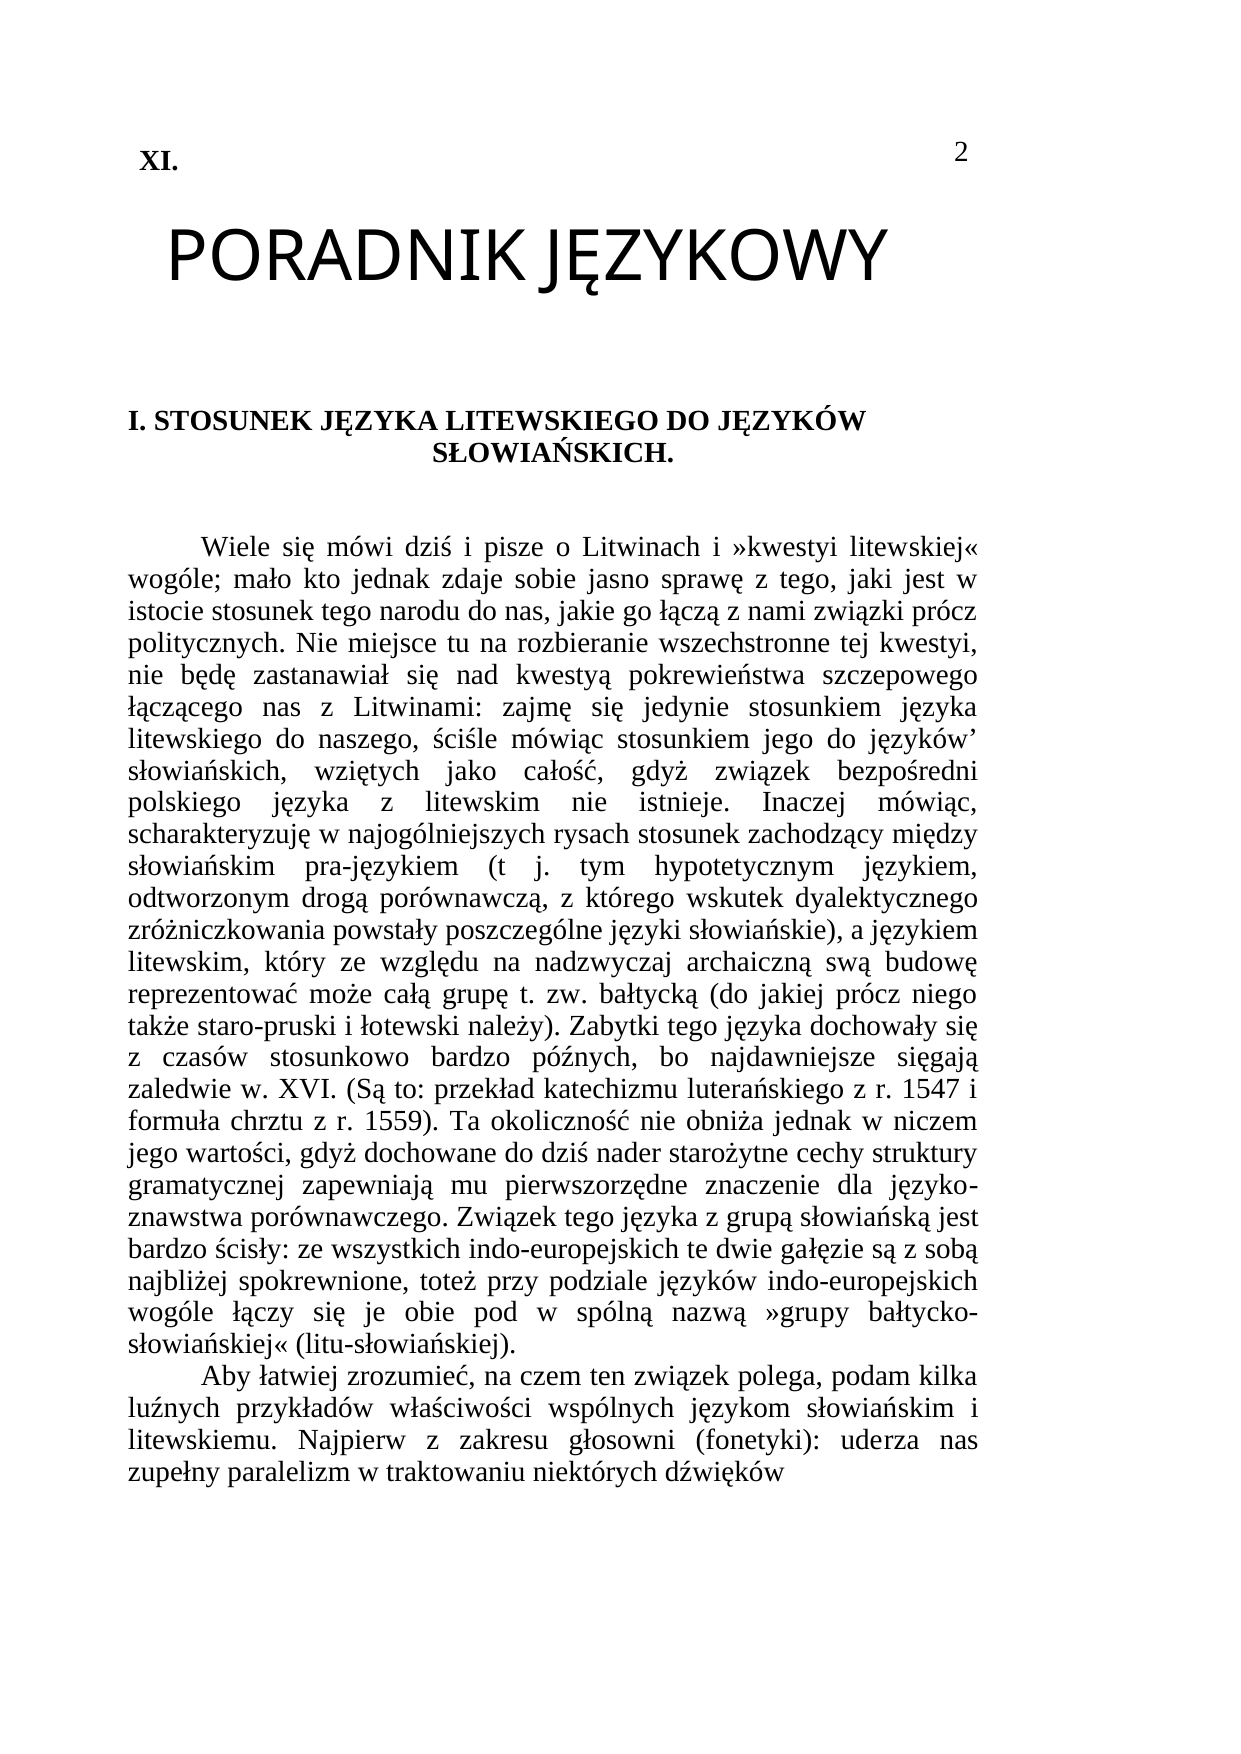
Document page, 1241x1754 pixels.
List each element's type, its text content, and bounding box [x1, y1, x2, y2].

text SŁOWIAŃSKICH. [128, 439, 978, 468]
text PORADNIK JĘZYKOWY [165, 224, 889, 295]
text XI. [139, 147, 179, 176]
text I. STOSUNEK JĘZYKA LITEWSKIEGO DO JĘZYKÓW [128, 407, 978, 436]
text Wiele się mówi dziś i pisze o Litwinach i »kwestyi litewskiej« wogóle; mało kto jednak zdaje sobie jasno sprawę z tego, jaki jest w istocie stosunek tego narodu do nas, jakie go łączą z nami związki prócz politycznych. Nie miejsce tu na rozbieranie wszechstronne tej kwestyi, nie będę zastanawiał się nad kwestyą pokrewieństwa szczepowego łączącego nas z Litwinami: zajmę się jedynie stosunkiem języka litewskiego do naszego, ściśle mówiąc stosunkiem jego do języków’ słowiańskich, wziętych jako całość, gdyż związek bezpośredni polskiego języka z litewskim nie istnieje. Inaczej mówiąc, scharakteryzuję w najogólniejszych rysach stosunek zachodzący między słowiańskim рrа-językiem (t j. tym hypotetycznym językiem, odtworzonym drogą porównawczą, z którego wskutek dyalektycznego zróżniczkowania powstały poszczególne języki słowiańskie), a językiem litewskim, który ze względu na nadzwyczaj archaiczną swą budowę reprezentować może całą grupę t. zw. bałtycką (do jakiej prócz niego także staro-pruski i łotewski należy). Zabytki tego języka dochowały się z czasów stosunkowo bardzo późnych, bo najdawniejsze sięgają zaledwie w. XVI. (Są to: przekład katechizmu luterańskiego z r. 1547 i formuła chrztu z r. 1559). Ta okoliczność nie obniża jednak w niczem jego wartości, gdyż dochowane do dziś nader starożytne cechy struktury gramatycznej zapewniają mu pierwszorzędne znaczenie dla językoznawstwa porównawczego. Związek tego języka z grupą słowiańską jest bardzo ścisły: ze wszystkich indo-europejskich te dwie gałęzie są z sobą najbliżej spokrewnione, toteż przy podziale języków indo-europejskich wogóle łączy się je obie pod w spólną nazwą »grupy bałtycko-słowiańskiej« (litu-słowiańskiej). [128, 531, 978, 1360]
text Aby łatwiej zrozumieć, na czem ten związek polega, podam kilka luźnych przykładów właściwości wspólnych językom słowiańskim i litewskiemu. Najpierw z zakresu głosowni (fonetyki): uderza nas zupełny paralelizm w traktowaniu niektórych dźwięków [128, 1360, 978, 1488]
text 2 [954, 138, 969, 167]
